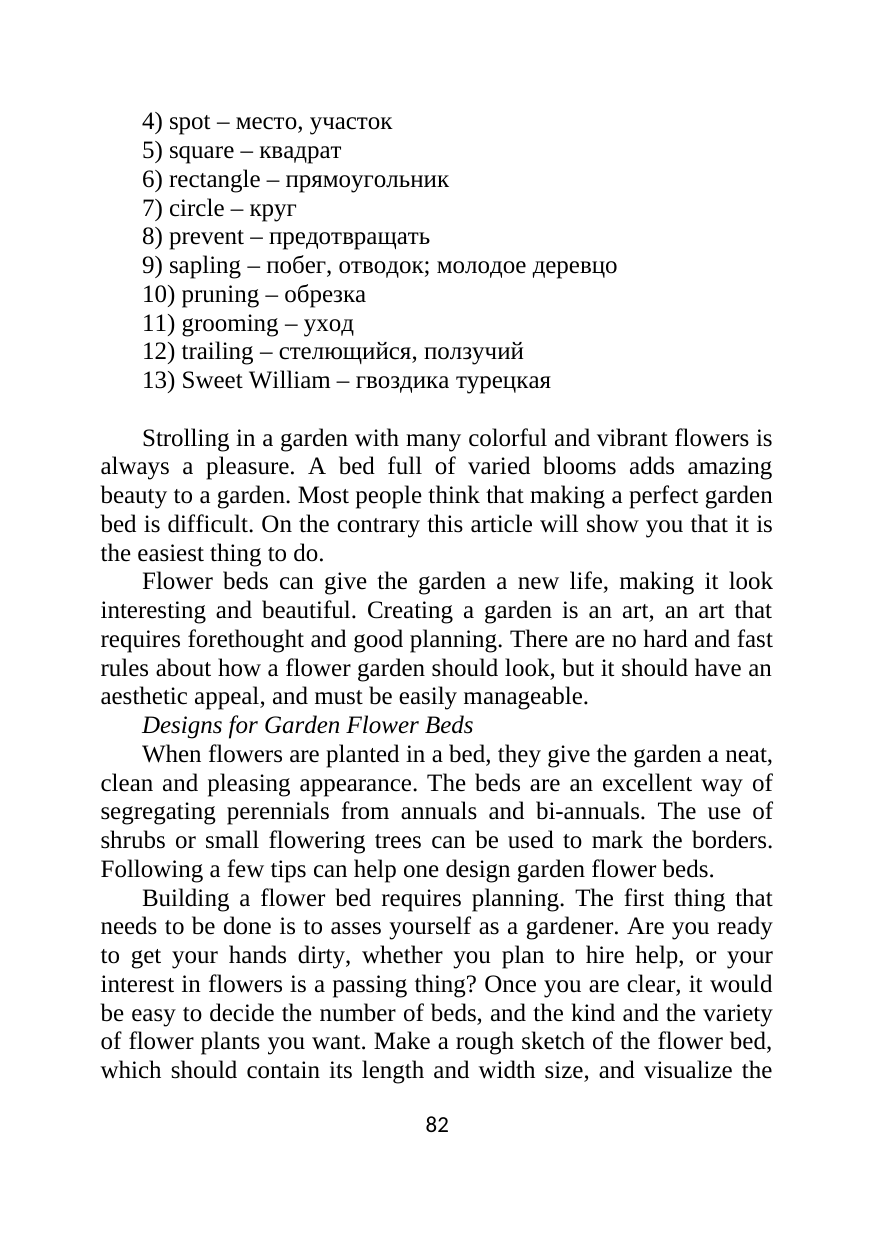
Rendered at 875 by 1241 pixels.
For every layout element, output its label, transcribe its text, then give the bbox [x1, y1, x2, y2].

text 5) square – квадрат [100, 135, 774, 164]
text Strolling in a garden with many colorful and vibrant flowers is always a pleasure. A bed full of varied blooms adds amazing beauty to a garden. Most people think that making a perfect garden bed is difficult. On the contrary this article will show you that it is the easiest thing to do. [100, 423, 774, 566]
text 4) spot – место, участок [100, 106, 774, 135]
text 7) circle – круг [100, 193, 774, 221]
text 13) Sweet William – гвоздика турецкая [100, 365, 774, 394]
text 10) pruning – обрезка [100, 279, 774, 308]
text 11) grooming – уход [100, 308, 774, 336]
text Designs for Garden Flower Beds [100, 710, 774, 739]
text 12) trailing – стелющийся, ползучий [100, 336, 774, 365]
text Flower beds can give the garden a new life, making it look interesting and beautiful. Creating a garden is an art, an art that requires forethought and good planning. There are no hard and fast rules about how a flower garden should look, but it should have an aesthetic appeal, and must be easily manageable. [100, 566, 774, 710]
text 6) rectangle – прямоугольник [100, 164, 774, 193]
text When flowers are planted in a bed, they give the garden a neat, clean and pleasing appearance. The beds are an excellent way of segregating perennials from annuals and bi-annuals. The use of shrubs or small flowering trees can be used to mark the borders. Following a few tips can help one design garden flower beds. [100, 739, 774, 883]
text 8) prevent – предотвращать [100, 221, 774, 250]
text 9) sapling – побег, отводок; молодое деревцо [100, 250, 774, 279]
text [100, 883, 774, 1084]
